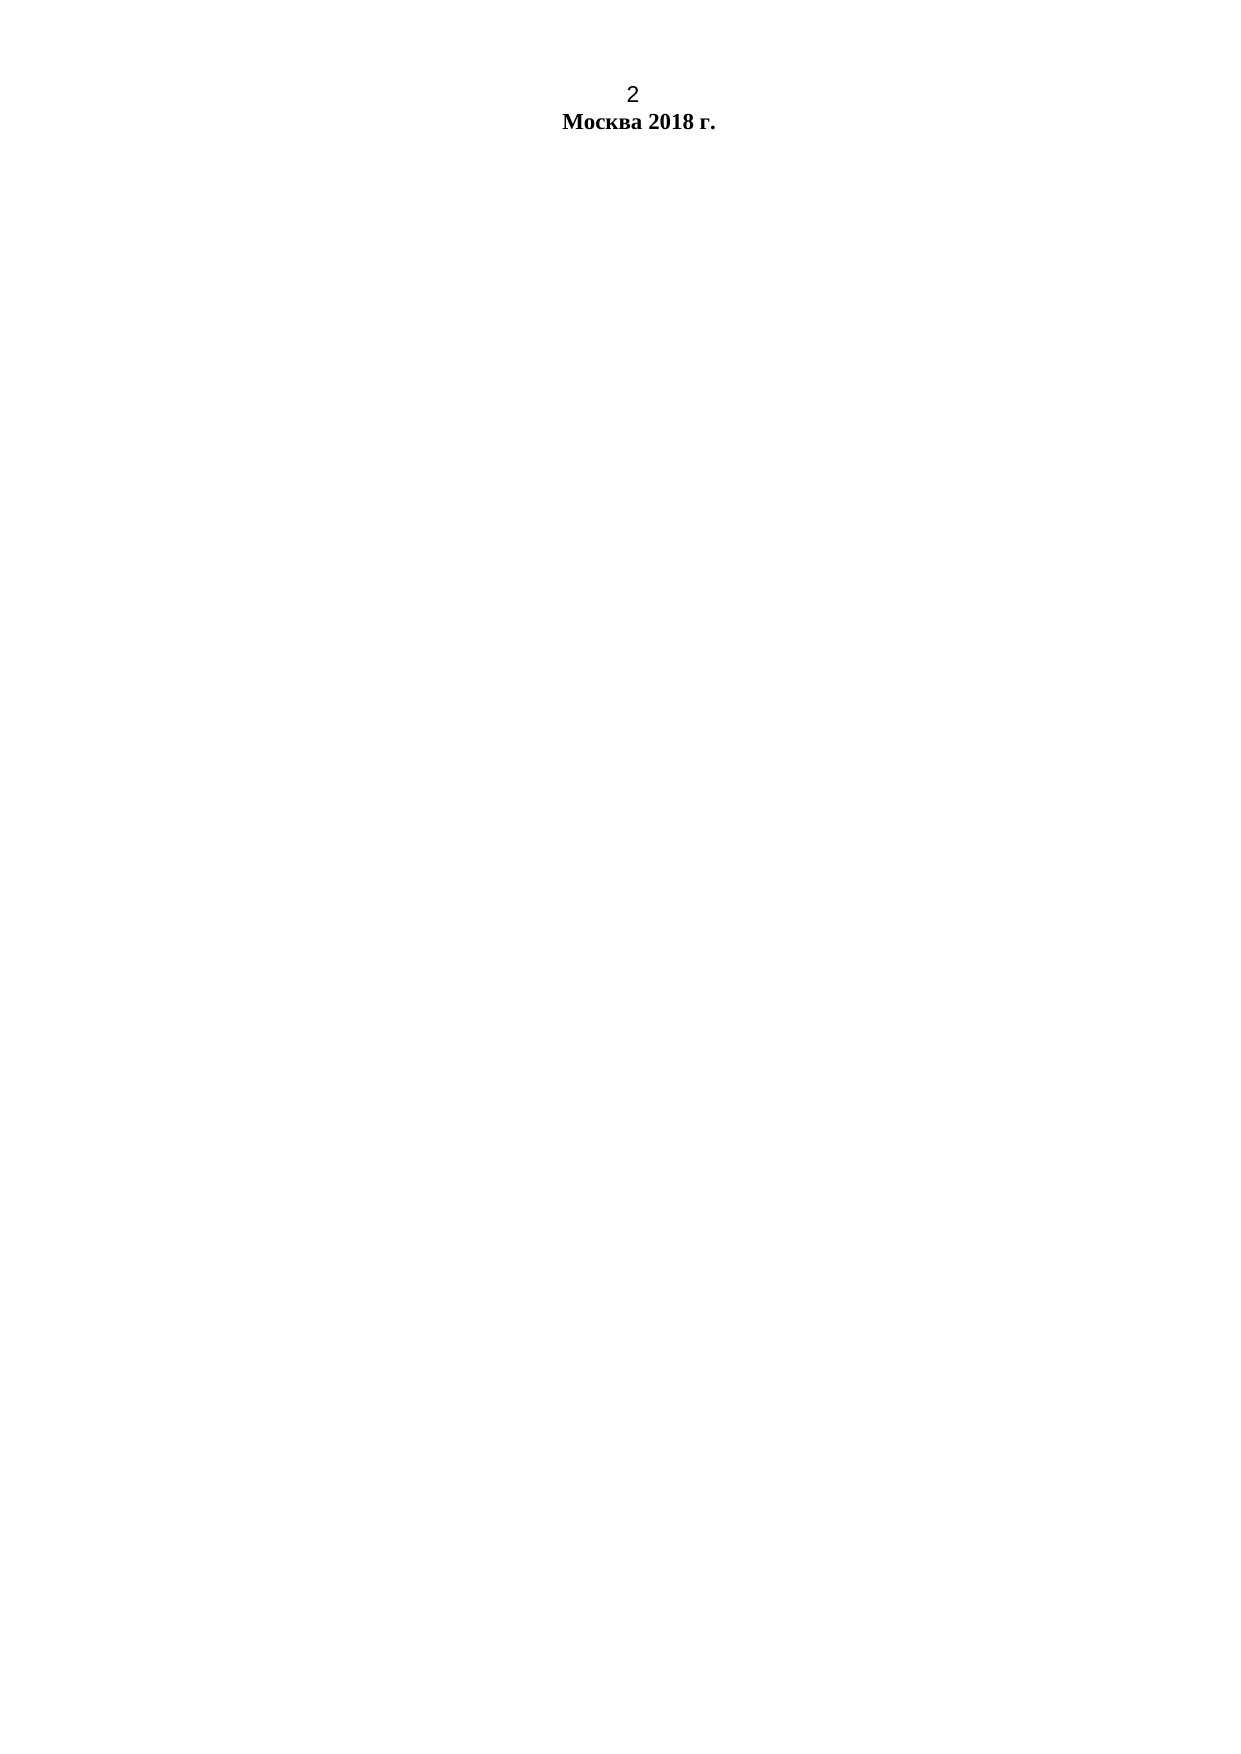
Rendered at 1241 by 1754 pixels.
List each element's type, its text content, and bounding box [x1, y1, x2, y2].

text Москва 2018 г. [158, 111, 1120, 134]
